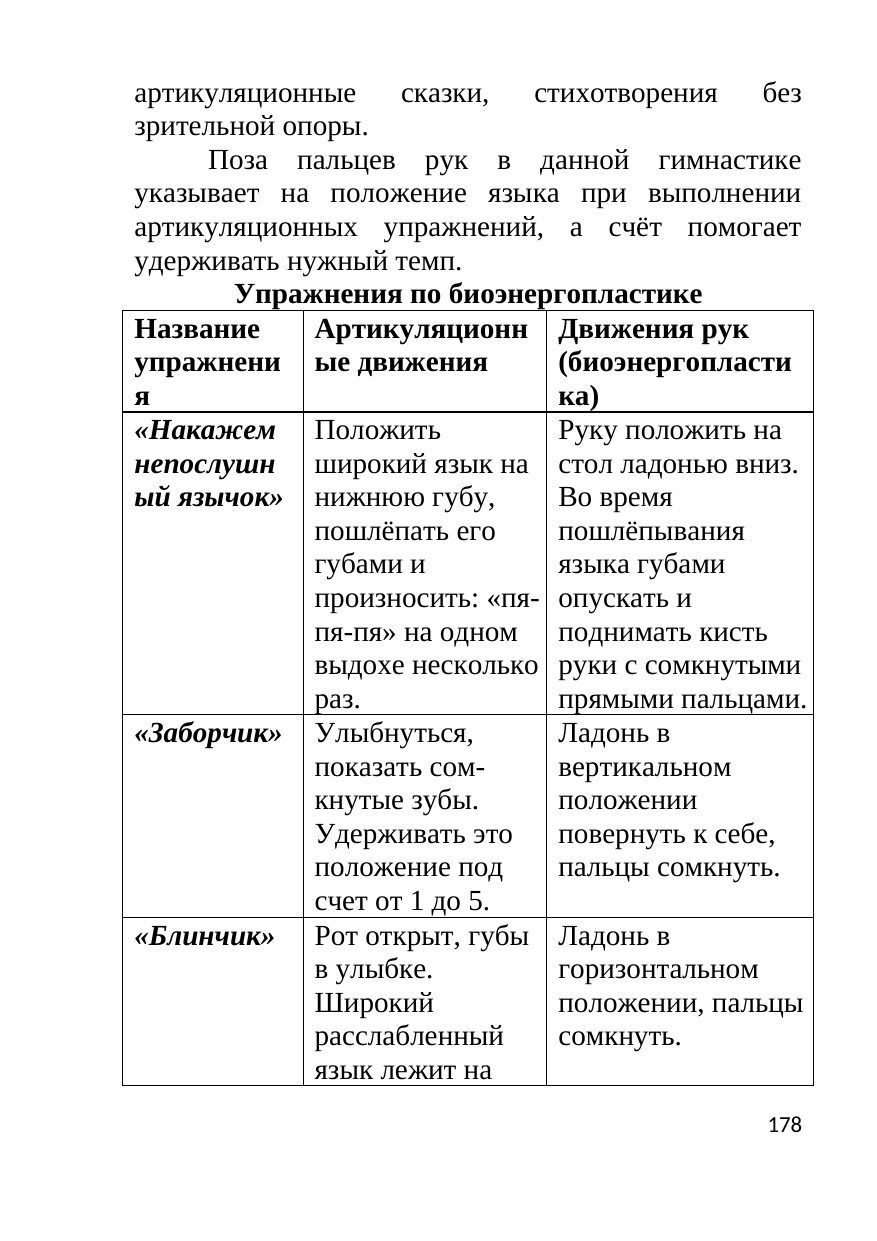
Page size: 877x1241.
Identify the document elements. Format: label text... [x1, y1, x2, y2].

text Поза пальцев рук в данной гимнастике указывает на положение языка при выполнении артикуляционных упражнений, а счёт помогает удерживать нужный темп. [134, 142, 802, 276]
table_cell «Заборчик» [123, 715, 303, 917]
table_cell «Блинчик» [123, 918, 303, 1085]
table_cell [304, 918, 546, 1085]
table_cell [547, 918, 813, 1085]
text Упражнения по биоэнергопластике [134, 276, 802, 310]
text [134, 75, 802, 142]
table_cell Улыбнуться, показать сомкнутые зубы. Удерживать это положение под счет от 1 до 5. [304, 715, 546, 917]
table_cell Руку положить на стол ладонью вниз. Во время пошлёпывания языка губами опускать и поднимать кисть руки с сомкнутыми прямыми пальцами. [547, 413, 813, 714]
table_header Движения рук (биоэнергопластика) [547, 311, 813, 411]
table_header Артикуляционные движения [304, 311, 546, 411]
table_header Название упражнения [123, 311, 303, 411]
table_cell Положить широкий язык на нижнюю губу, пошлёпать его губами и произносить: «пя-пя-пя» на одном выдохе несколько раз. [304, 413, 546, 714]
table_cell Ладонь в вертикальном положении повернуть к себе, пальцы сомкнуть. [547, 715, 813, 917]
table_cell «Накажем непослушный язычок» [123, 413, 303, 714]
